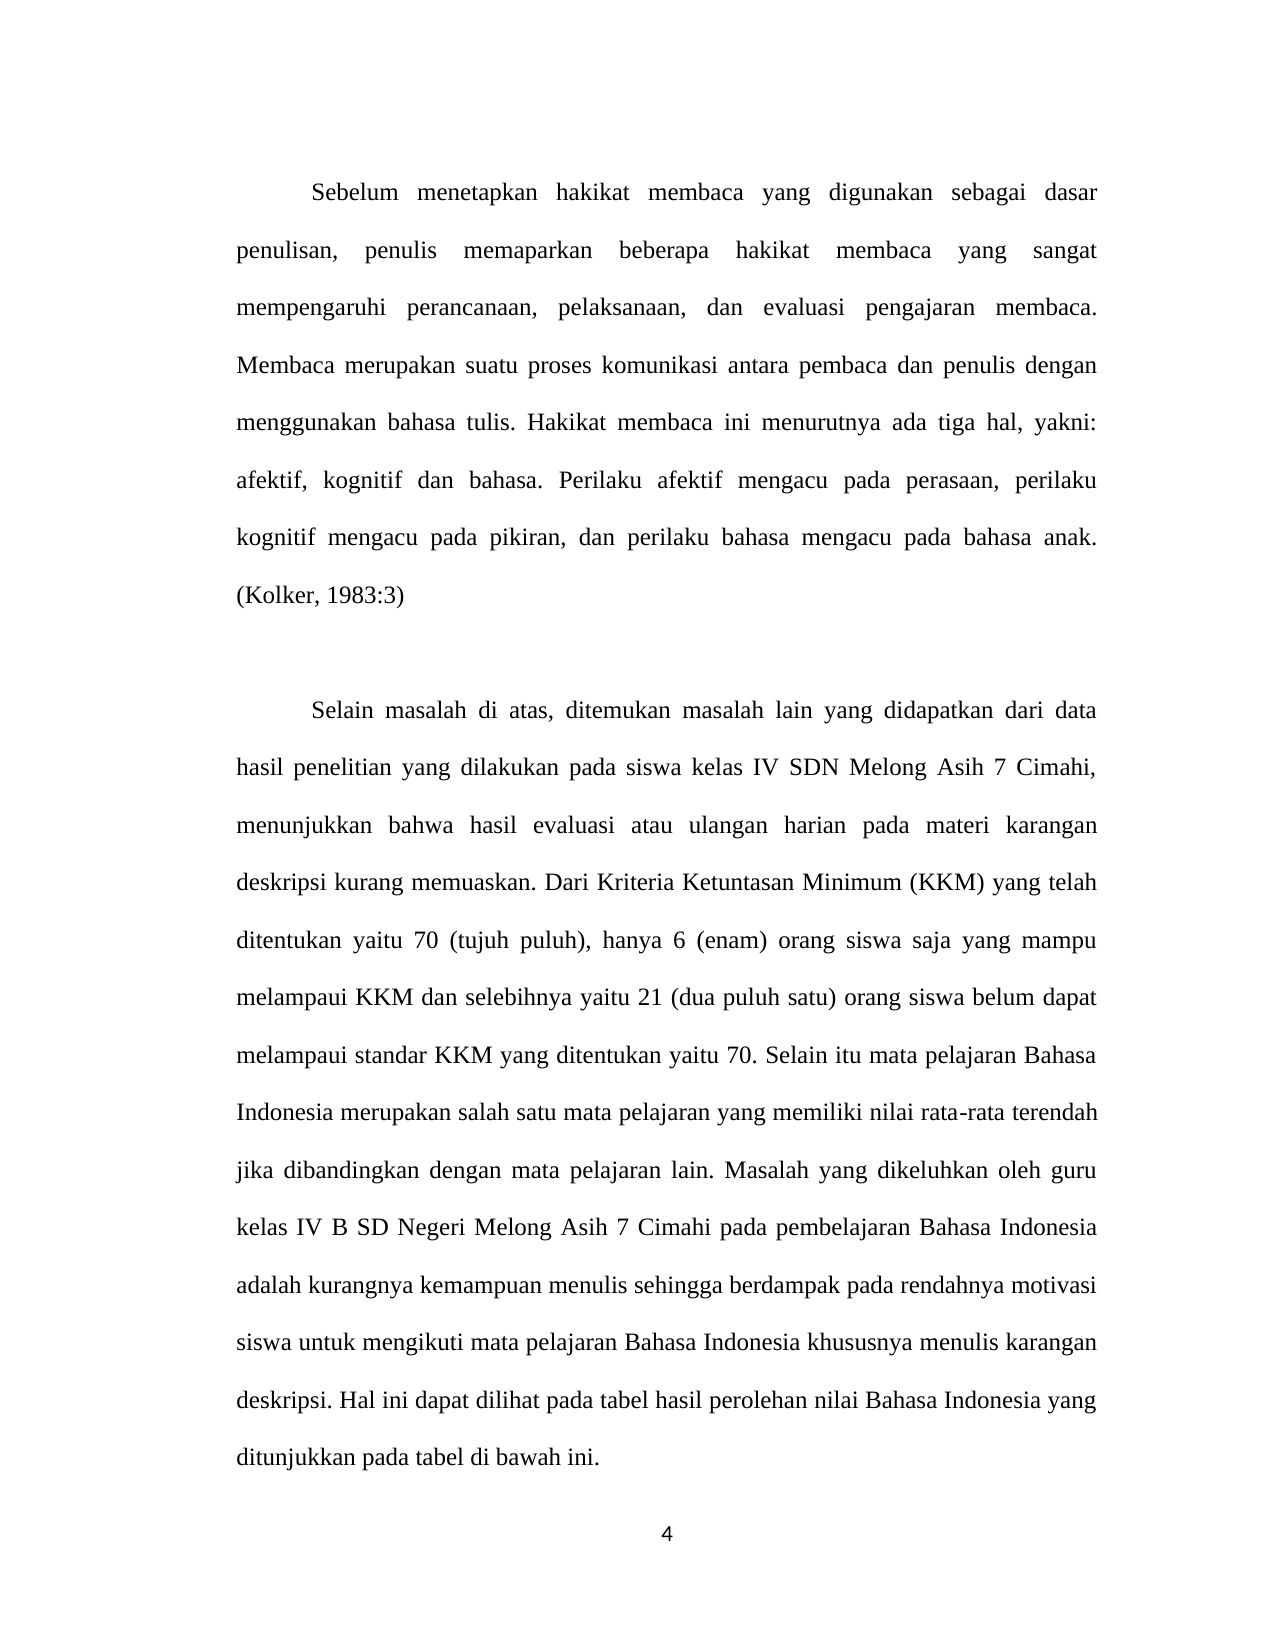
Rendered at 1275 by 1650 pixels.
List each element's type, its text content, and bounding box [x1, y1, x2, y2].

text Selain masalah di atas, ditemukan masalah lain yang didapatkan dari data hasil penelitian yang dilakukan pada siswa kelas IV SDN Melong Asih 7 Cimahi, menunjukkan bahwa hasil evaluasi atau ulangan harian pada materi karangan deskripsi kurang memuaskan. Dari Kriteria Ketuntasan Minimum (KKM) yang telah ditentukan yaitu 70 (tujuh puluh), hanya 6 (enam) orang siswa saja yang mampu melampaui KKM dan selebihnya yaitu 21 (dua puluh satu) orang siswa belum dapat melampaui standar KKM yang ditentukan yaitu 70. Selain itu mata pelajaran Bahasa Indonesia merupakan salah satu mata pelajaran yang memiliki nilai rata-rata terendah jika dibandingkan dengan mata pelajaran lain. Masalah yang dikeluhkan oleh guru kelas IV B SD Negeri Melong Asih 7 Cimahi pada pembelajaran Bahasa Indonesia adalah kurangnya kemampuan menulis sehingga berdampak pada rendahnya motivasi siswa untuk mengikuti mata pelajaran Bahasa Indonesia khususnya menulis karangan deskripsi. Hal ini dapat dilihat pada tabel hasil perolehan nilai Bahasa Indonesia yang ditunjukkan pada tabel di bawah ini. [236, 695, 1098, 1471]
text Sebelum menetapkan hakikat membaca yang digunakan sebagai dasar penulisan, penulis memaparkan beberapa hakikat membaca yang sangat mempengaruhi perancanaan, pelaksanaan, dan evaluasi pengajaran membaca. Membaca merupakan suatu proses komunikasi antara pembaca dan penulis dengan menggunakan bahasa tulis. Hakikat membaca ini menurutnya ada tiga hal, yakni: afektif, kognitif dan bahasa. Perilaku afektif mengacu pada perasaan, perilaku kognitif mengacu pada pikiran, dan perilaku bahasa mengacu pada bahasa anak. (Kolker, 1983:3) [236, 177, 1098, 608]
